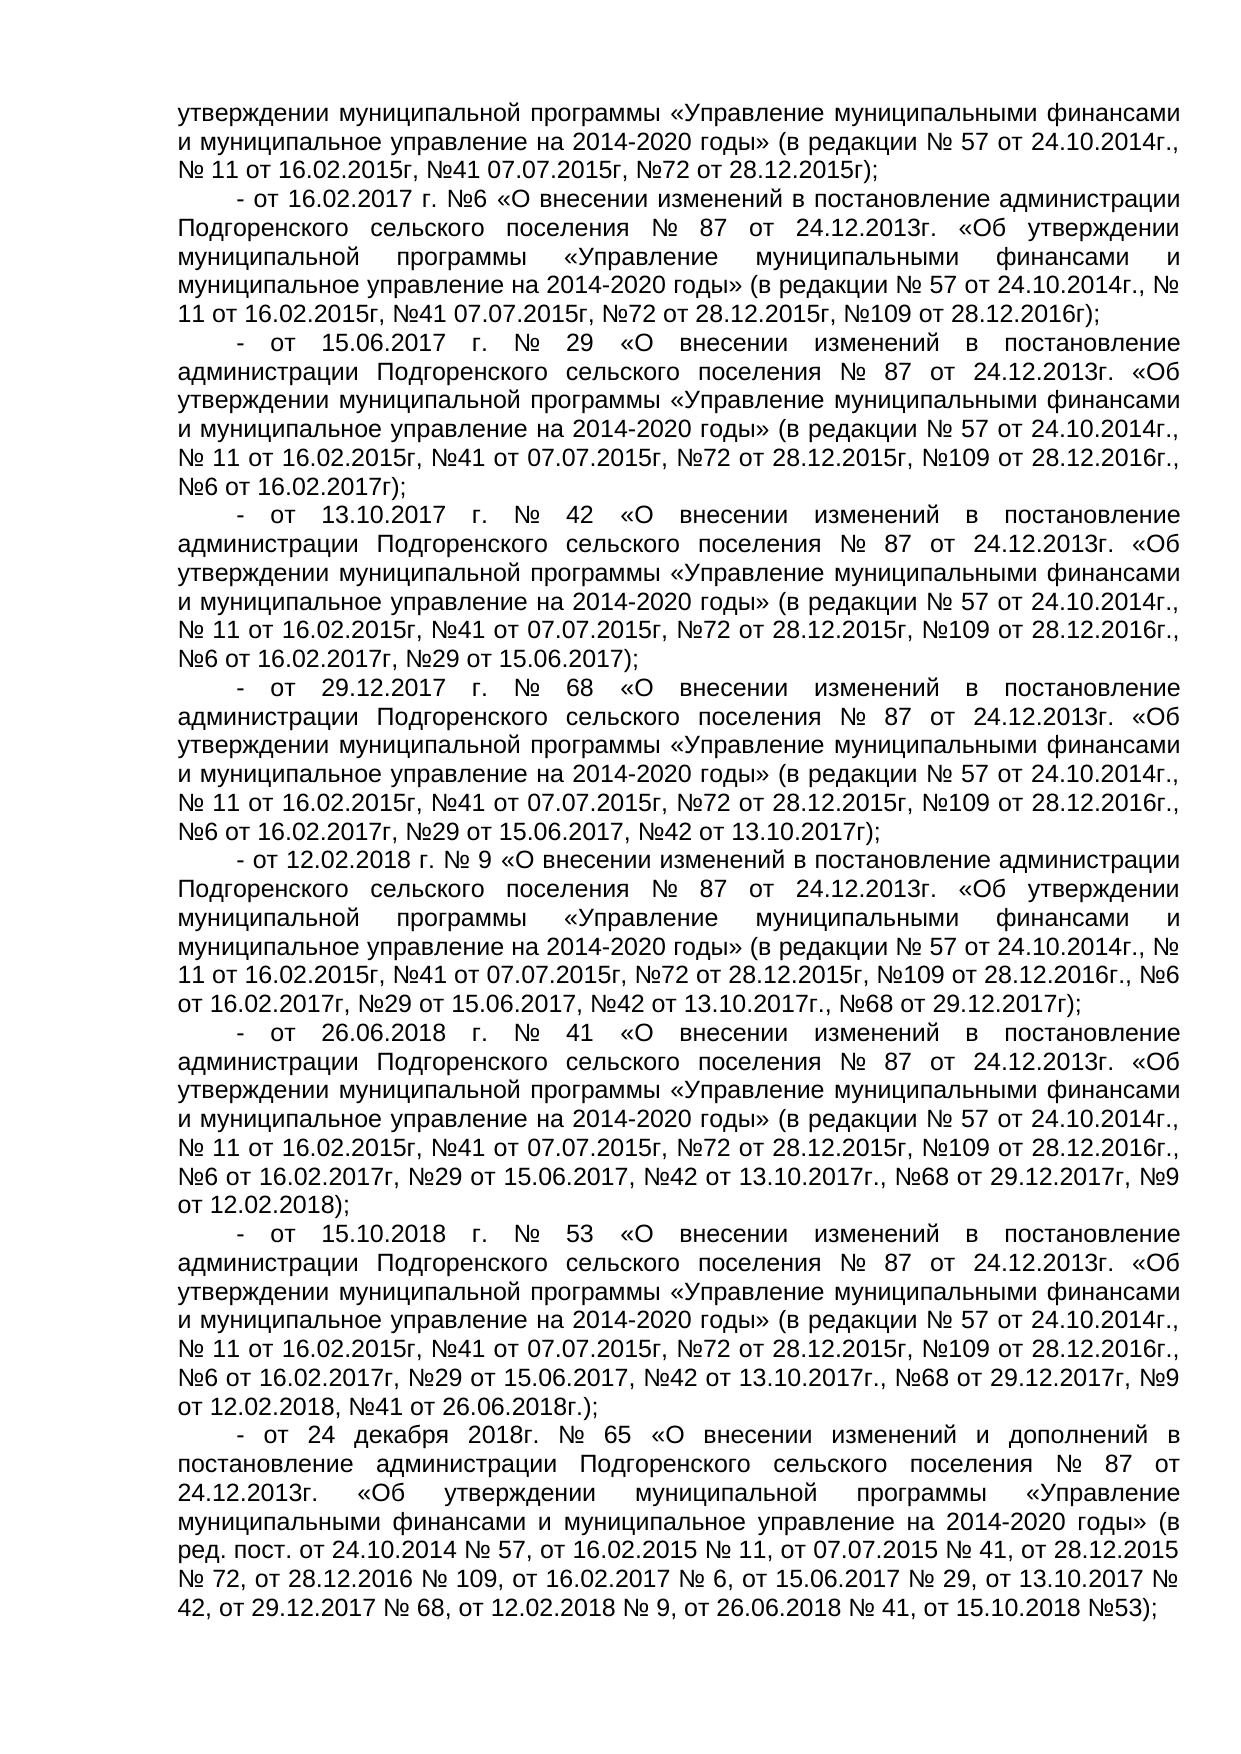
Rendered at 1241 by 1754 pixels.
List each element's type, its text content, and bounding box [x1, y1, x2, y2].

text - от 24 декабря 2018г. № 65 «О внесении изменений и дополнений в постановление администрации Подгоренского сельского поселения № 87 от 24.12.2013г. «Об утверждении муниципальной программы «Управление муниципальными финансами и муниципальное управление на 2014-2020 годы» (в ред. пост. от 24.10.2014 № 57, от 16.02.2015 № 11, от 07.07.2015 № 41, от 28.12.2015 № 72, от 28.12.2016 № 109, от 16.02.2017 № 6, от 15.06.2017 № 29, от 13.10.2017 № 42, от 29.12.2017 № 68, от 12.02.2018 № 9, от 26.06.2018 № 41, от 15.10.2018 №53); [177, 1420, 1181, 1621]
text - от 12.02.2018 г. № 9 «О внесении изменений в постановление администрации Подгоренского сельского поселения № 87 от 24.12.2013г. «Об утверждении муниципальной программы «Управление муниципальными финансами и муниципальное управление на 2014-2020 годы» (в редакции № 57 от 24.10.2014г., № 11 от 16.02.2015г, №41 от 07.07.2015г, №72 от 28.12.2015г, №109 от 28.12.2016г., №6 от 16.02.2017г, №29 от 15.06.2017, №42 от 13.10.2017г., №68 от 29.12.2017г); [177, 845, 1181, 1018]
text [177, 98, 1181, 184]
text - от 15.10.2018 г. № 53 «О внесении изменений в постановление администрации Подгоренского сельского поселения № 87 от 24.12.2013г. «Об утверждении муниципальной программы «Управление муниципальными финансами и муниципальное управление на 2014-2020 годы» (в редакции № 57 от 24.10.2014г., № 11 от 16.02.2015г, №41 от 07.07.2015г, №72 от 28.12.2015г, №109 от 28.12.2016г., №6 от 16.02.2017г, №29 от 15.06.2017, №42 от 13.10.2017г., №68 от 29.12.2017г, №9 от 12.02.2018, №41 от 26.06.2018г.); [177, 1219, 1181, 1420]
text - от 26.06.2018 г. № 41 «О внесении изменений в постановление администрации Подгоренского сельского поселения № 87 от 24.12.2013г. «Об утверждении муниципальной программы «Управление муниципальными финансами и муниципальное управление на 2014-2020 годы» (в редакции № 57 от 24.10.2014г., № 11 от 16.02.2015г, №41 от 07.07.2015г, №72 от 28.12.2015г, №109 от 28.12.2016г., №6 от 16.02.2017г, №29 от 15.06.2017, №42 от 13.10.2017г., №68 от 29.12.2017г, №9 от 12.02.2018); [177, 1018, 1181, 1219]
text - от 16.02.2017 г. №6 «О внесении изменений в постановление администрации Подгоренского сельского поселения № 87 от 24.12.2013г. «Об утверждении муниципальной программы «Управление муниципальными финансами и муниципальное управление на 2014-2020 годы» (в редакции № 57 от 24.10.2014г., № 11 от 16.02.2015г, №41 07.07.2015г, №72 от 28.12.2015г, №109 от 28.12.2016г); [177, 184, 1181, 328]
text - от 29.12.2017 г. № 68 «О внесении изменений в постановление администрации Подгоренского сельского поселения № 87 от 24.12.2013г. «Об утверждении муниципальной программы «Управление муниципальными финансами и муниципальное управление на 2014-2020 годы» (в редакции № 57 от 24.10.2014г., № 11 от 16.02.2015г, №41 от 07.07.2015г, №72 от 28.12.2015г, №109 от 28.12.2016г., №6 от 16.02.2017г, №29 от 15.06.2017, №42 от 13.10.2017г); [177, 673, 1181, 845]
text - от 13.10.2017 г. № 42 «О внесении изменений в постановление администрации Подгоренского сельского поселения № 87 от 24.12.2013г. «Об утверждении муниципальной программы «Управление муниципальными финансами и муниципальное управление на 2014-2020 годы» (в редакции № 57 от 24.10.2014г., № 11 от 16.02.2015г, №41 от 07.07.2015г, №72 от 28.12.2015г, №109 от 28.12.2016г., №6 от 16.02.2017г, №29 от 15.06.2017); [177, 500, 1181, 673]
text - от 15.06.2017 г. № 29 «О внесении изменений в постановление администрации Подгоренского сельского поселения № 87 от 24.12.2013г. «Об утверждении муниципальной программы «Управление муниципальными финансами и муниципальное управление на 2014-2020 годы» (в редакции № 57 от 24.10.2014г., № 11 от 16.02.2015г, №41 от 07.07.2015г, №72 от 28.12.2015г, №109 от 28.12.2016г., №6 от 16.02.2017г); [177, 328, 1181, 500]
